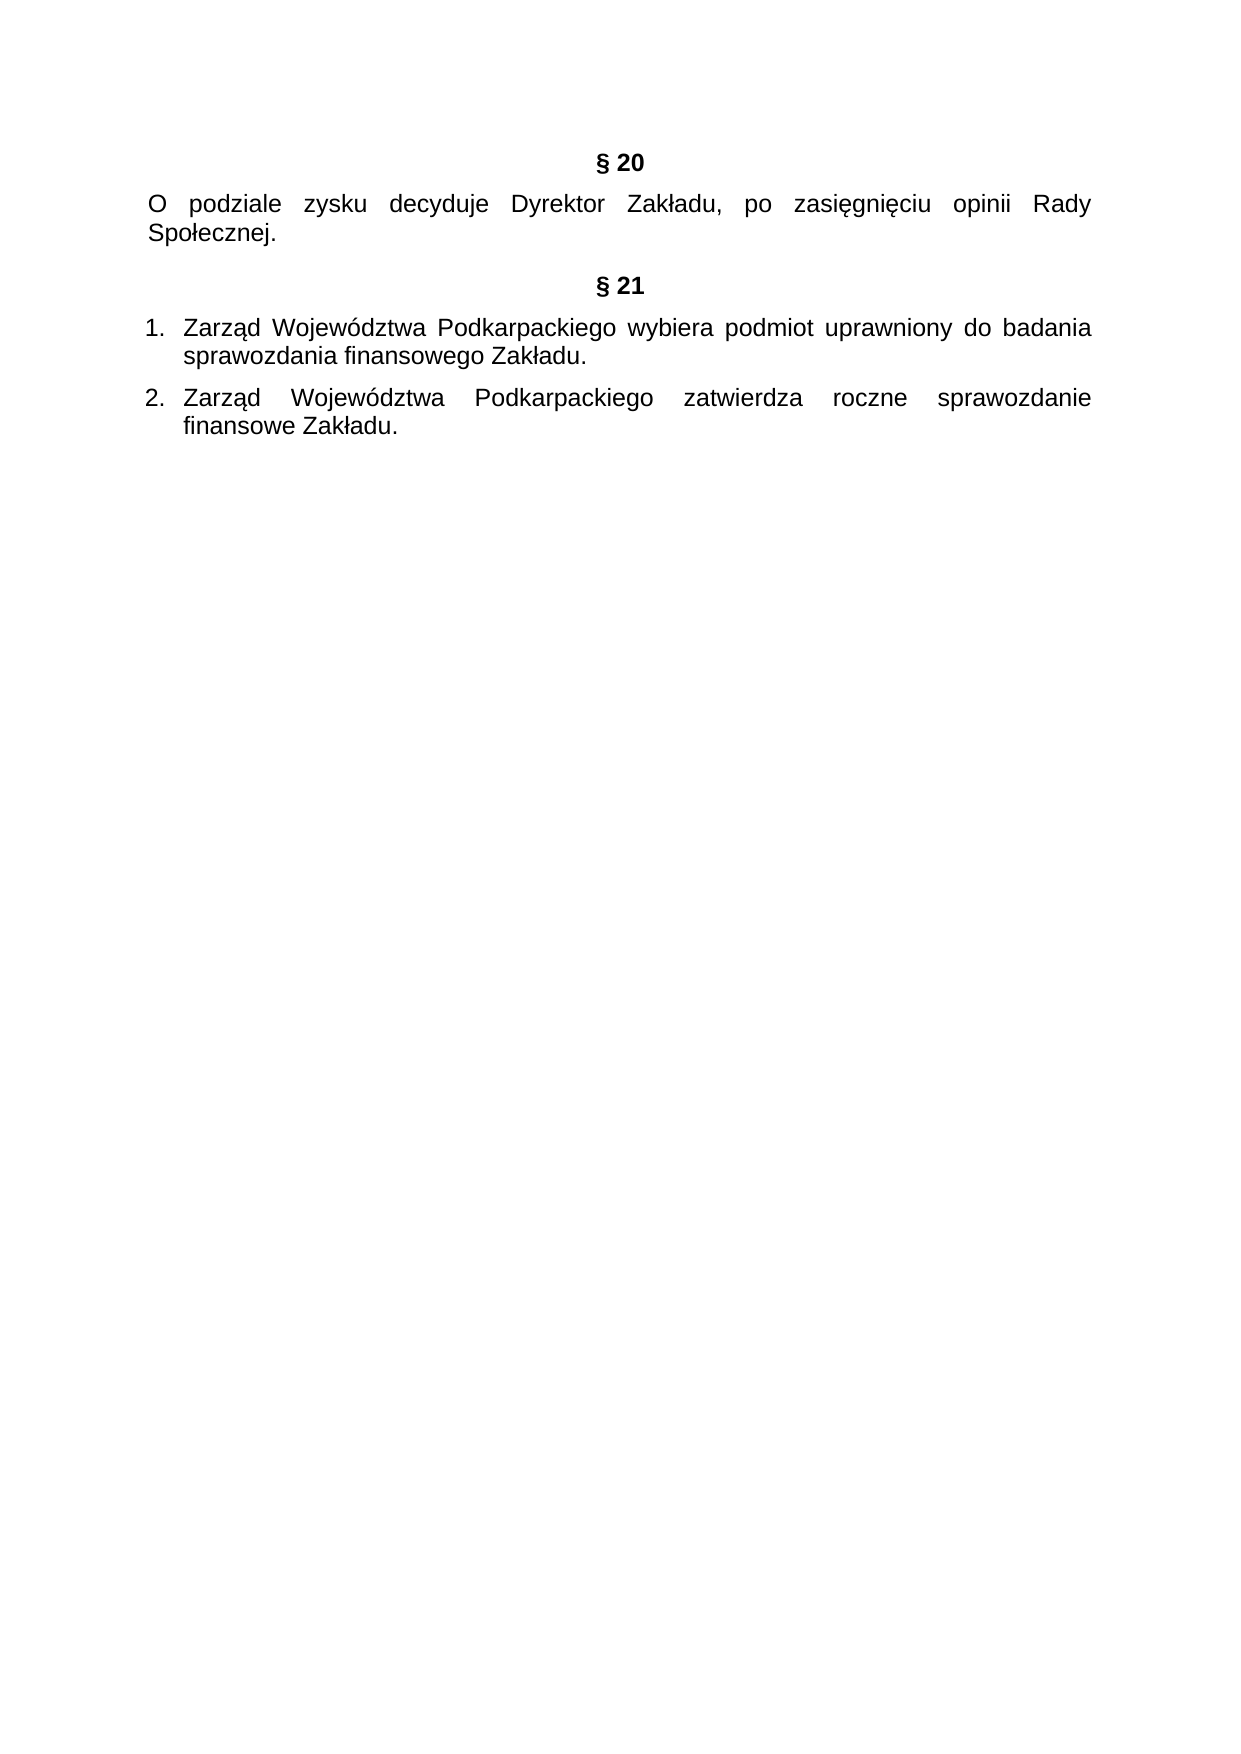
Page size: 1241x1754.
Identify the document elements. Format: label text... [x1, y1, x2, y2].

list Zarząd Województwa Podkarpackiego zatwierdza roczne sprawozdanie finansowe Zakładu. [165, 383, 1093, 440]
text O podziale zysku decyduje Dyrektor Zakładu, po zasięgnięciu opinii Rady Społecznej. [148, 189, 1093, 246]
list Zarząd Województwa Podkarpackiego wybiera podmiot uprawniony do badania sprawozdania finansowego Zakładu. [165, 313, 1093, 370]
text § 21 [148, 271, 1093, 300]
text § 20 [148, 148, 1093, 176]
